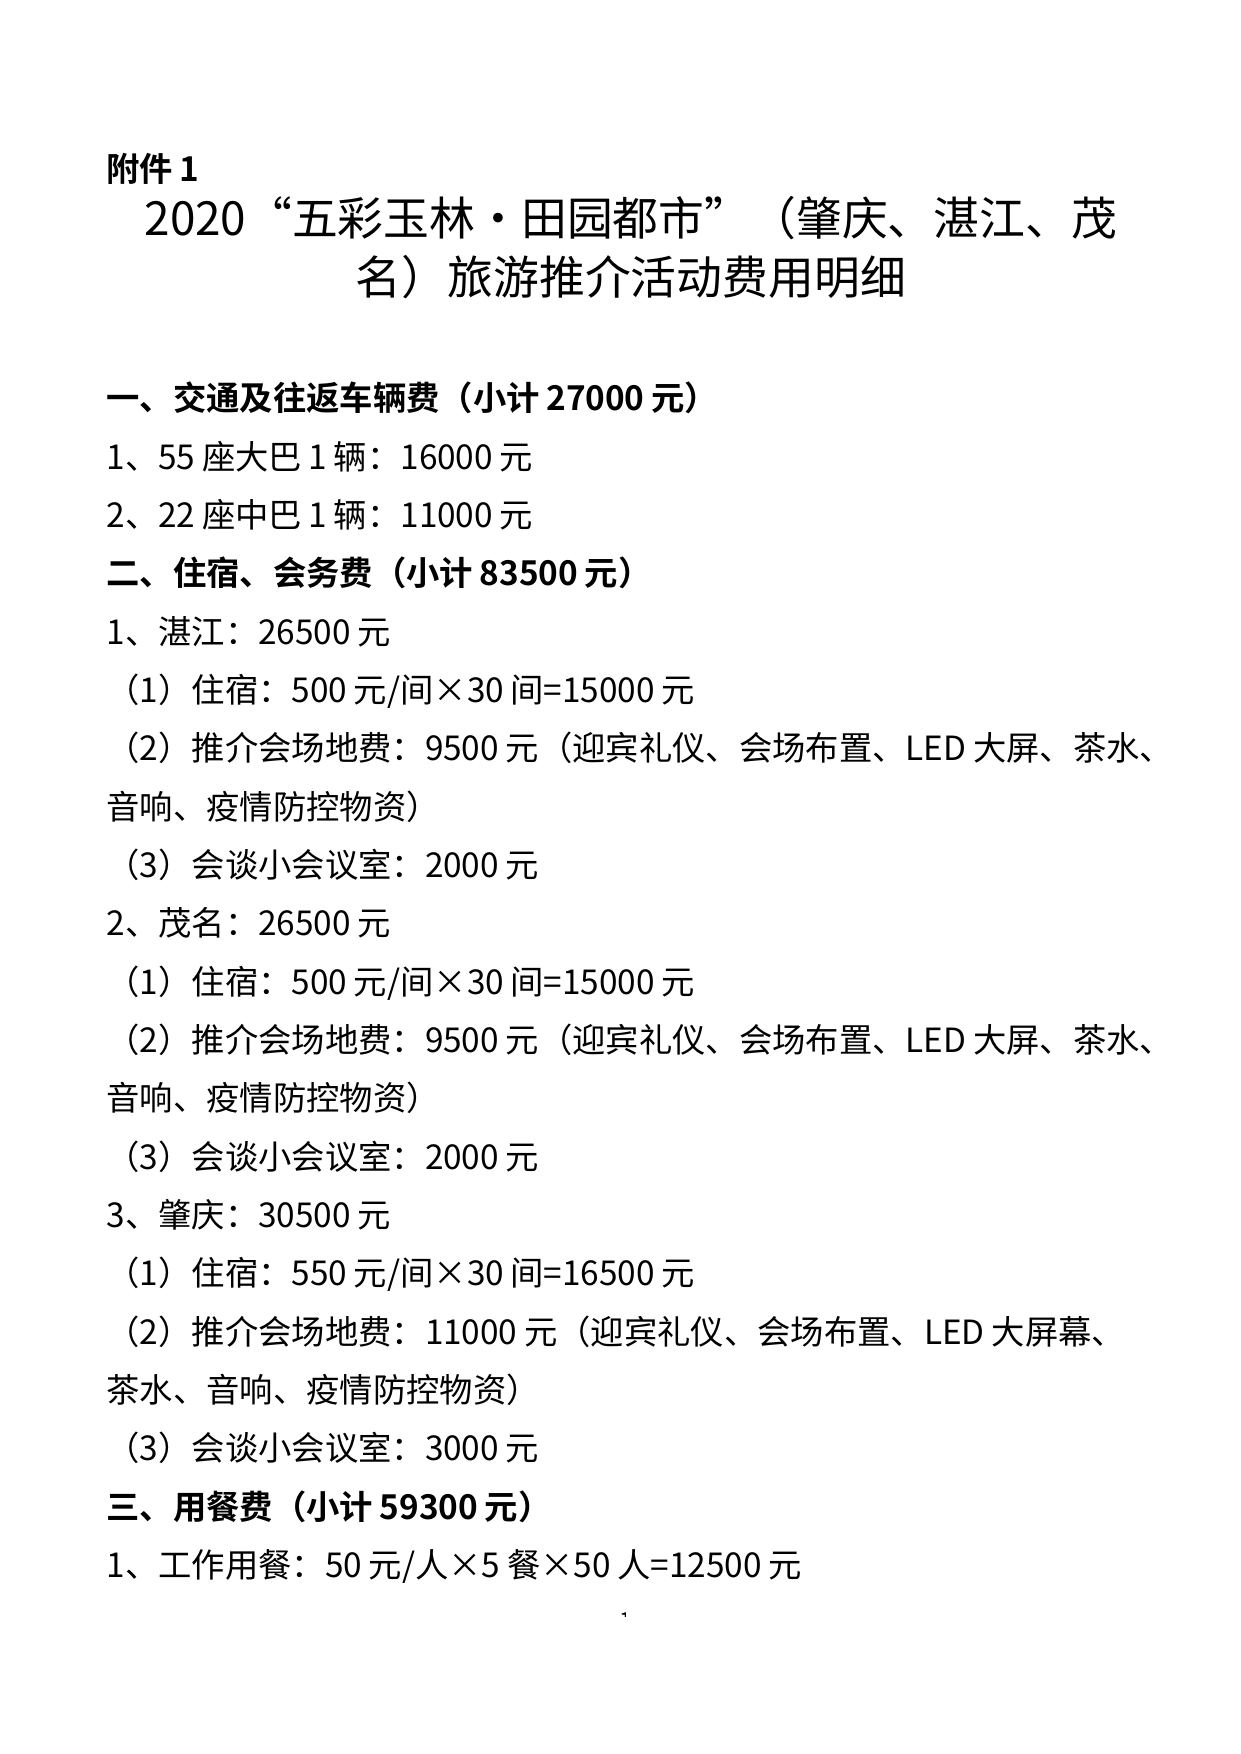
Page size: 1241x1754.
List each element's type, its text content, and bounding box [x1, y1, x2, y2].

text 1、湛江：26500元 [106, 597, 1155, 656]
text （1）住宿：550元/间×30间=16500元 [106, 1239, 1155, 1297]
text 一、交通及往返车辆费（小计27000元） [106, 364, 1155, 422]
text （2）推介会场地费：9500元（迎宾礼仪、会场布置、LED大屏、茶水、音响、疫情防控物资） [106, 1006, 1155, 1122]
text （1）住宿：500元/间×30间=15000元 [106, 656, 1155, 714]
text （1）住宿：500元/间×30间=15000元 [106, 947, 1155, 1006]
text 2020“五彩玉林·田园都市”（肇庆、湛江、茂名）旅游推介活动费用明细 [106, 189, 1155, 306]
text 2、茂名：26500元 [106, 889, 1155, 947]
text 3、肇庆：30500元 [106, 1181, 1155, 1239]
text （3）会谈小会议室：3000元 [106, 1414, 1155, 1472]
text （2）推介会场地费：9500元（迎宾礼仪、会场布置、LED大屏、茶水、音响、疫情防控物资） [106, 714, 1155, 831]
text （2）推介会场地费：11000元（迎宾礼仪、会场布置、LED大屏幕、茶水、音响、疫情防控物资） [106, 1297, 1155, 1414]
text 1、55座大巴1辆：16000元 [106, 422, 1155, 481]
text （3）会谈小会议室：2000元 [106, 1122, 1155, 1181]
text 三、用餐费（小计59300元） [106, 1472, 1155, 1531]
text （3）会谈小会议室：2000元 [106, 831, 1155, 889]
text 2、22座中巴1辆：11000元 [106, 481, 1155, 539]
text 二、住宿、会务费（小计83500元） [106, 539, 1155, 597]
text 1、工作用餐：50元/人×5餐×50人=12500元 [106, 1531, 1155, 1589]
text 附件1 [106, 152, 1155, 189]
